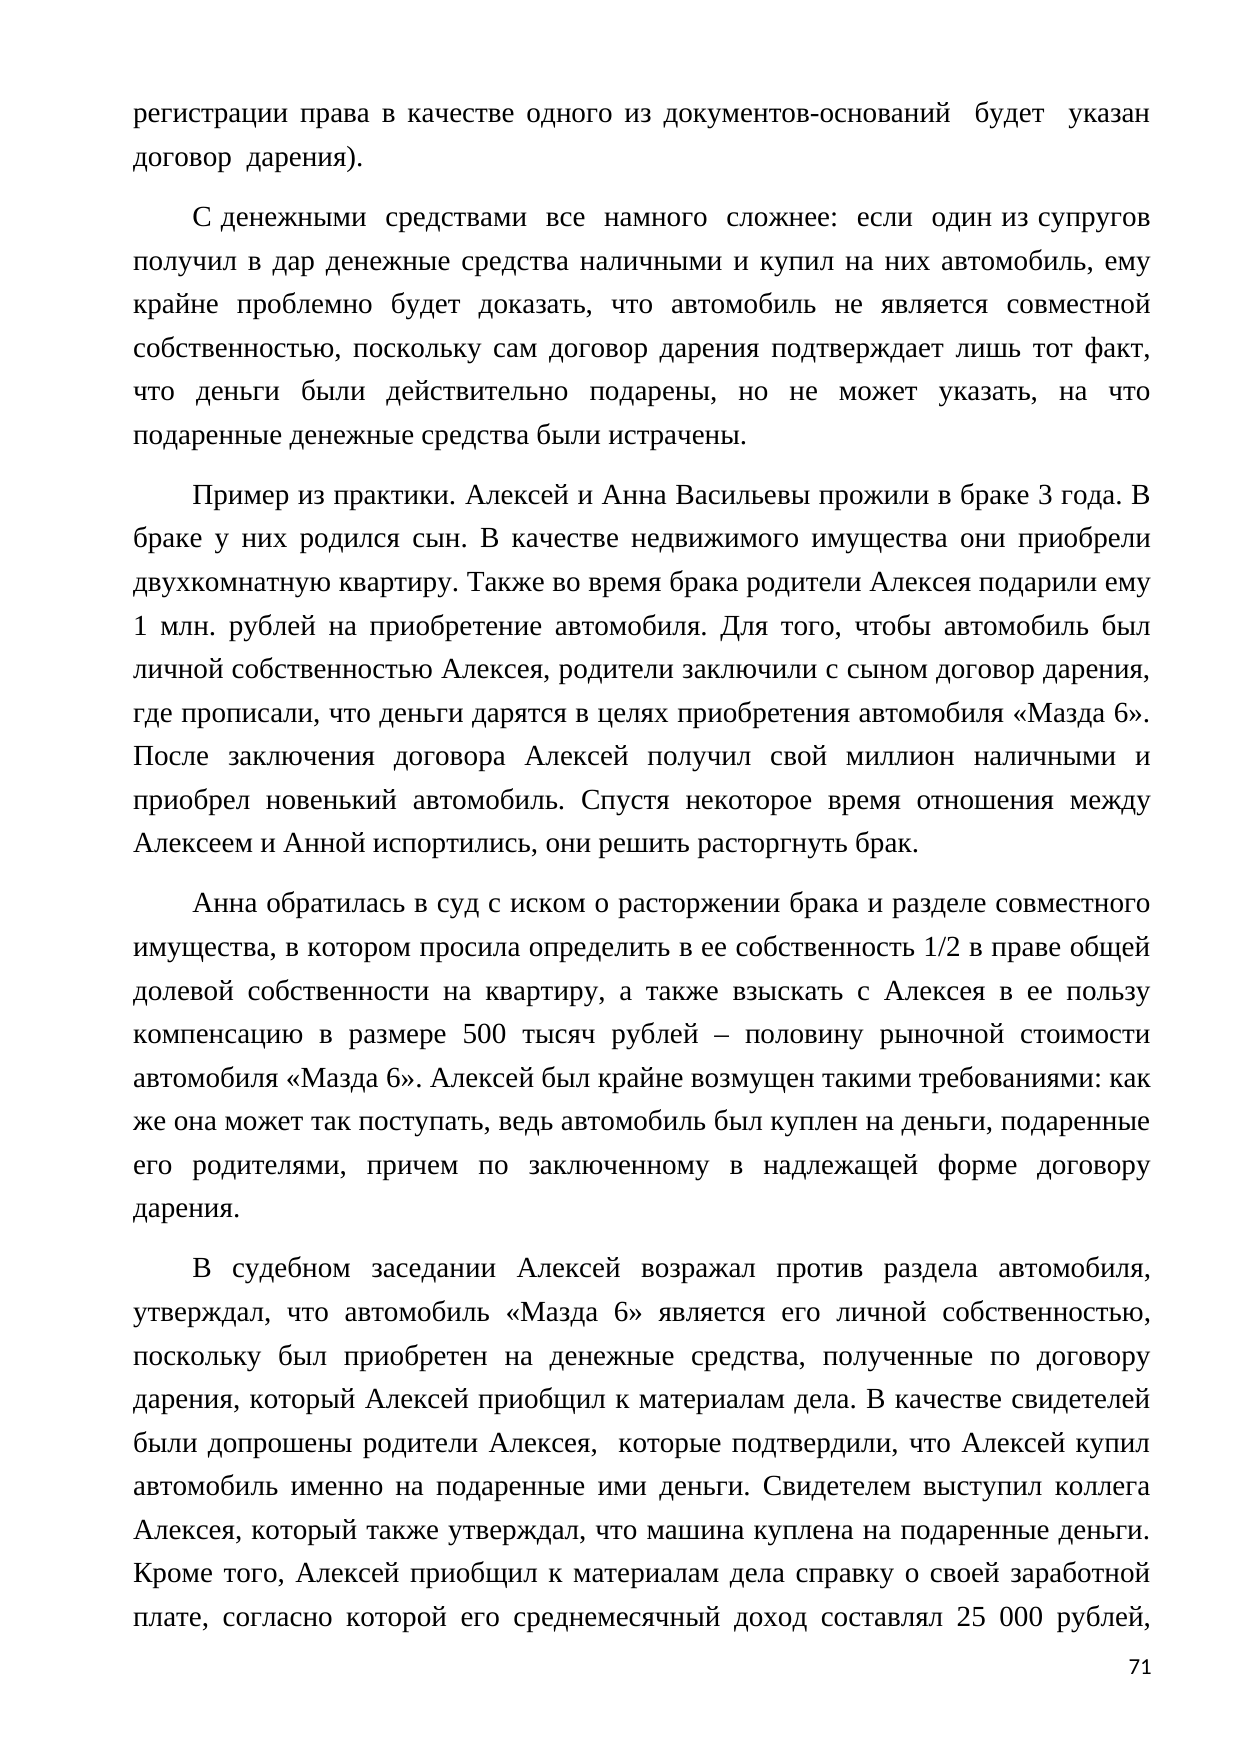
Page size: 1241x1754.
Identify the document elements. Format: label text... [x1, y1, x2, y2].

text Пример из практики. Алексей и Анна Васильевы прожили в браке 3 года. В браке у них родился сын. В качестве недвижимого имущества они приобрели двухкомнатную квартиру. Также во время брака родители Алексея подарили ему 1 млн. рублей на приобретение автомобиля. Для того, чтобы автомобиль был личной собственностью Алексея, родители заключили с сыном договор дарения, где прописали, что деньги дарятся в целях приобретения автомобиля «Мазда 6». После заключения договора Алексей получил свой миллион наличными и приобрел новенький автомобиль. Спустя некоторое время отношения между Алексеем и Анной испортились, они решить расторгнуть брак. [133, 477, 1152, 859]
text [133, 95, 1152, 172]
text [133, 1251, 1152, 1632]
text С денежными средствами все намного сложнее: если один из супругов получил в дар денежные средства наличными и купил на них автомобиль, ему крайне проблемно будет доказать, что автомобиль не является совместной собственностью, поскольку сам договор дарения подтверждает лишь тот факт, что деньги были действительно подарены, но не может указать, на что подаренные денежные средства были истрачены. [133, 199, 1152, 450]
text Анна обратилась в суд с иском о расторжении брака и разделе совместного имущества, в котором просила определить в ее собственность 1/2 в праве общей долевой собственности на квартиру, а также взыскать с Алексея в ее пользу компенсацию в размере 500 тысяч рублей – половину рыночной стоимости автомобиля «Мазда 6». Алексей был крайне возмущен такими требованиями: как же она может так поступать, ведь автомобиль был куплен на деньги, подаренные его родителями, причем по заключенному в надлежащей форме договору дарения. [133, 886, 1152, 1224]
